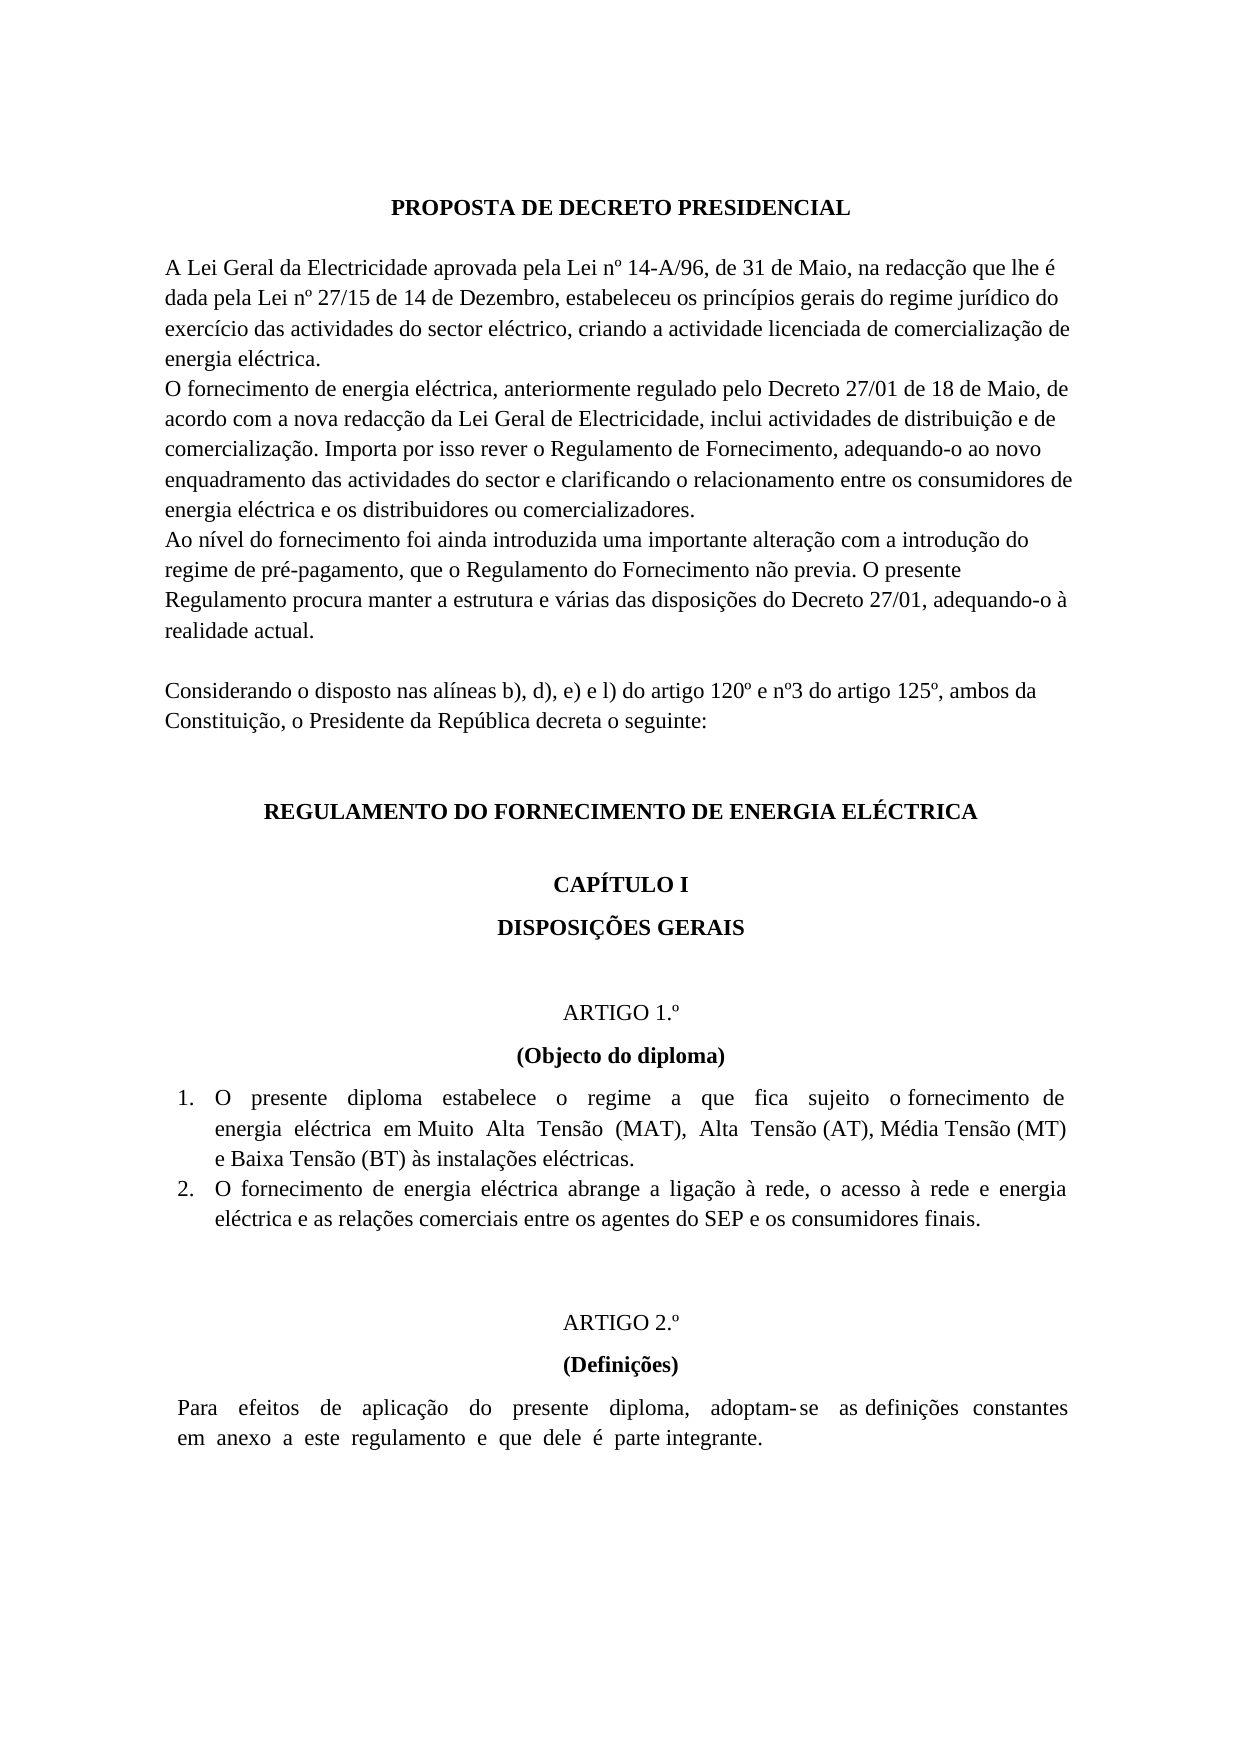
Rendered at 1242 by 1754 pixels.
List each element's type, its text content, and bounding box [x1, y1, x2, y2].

subtitle ARTIGO 2.º [164, 1309, 1077, 1335]
subtitle ARTIGO 1.º [164, 999, 1077, 1025]
text (Definições) [164, 1352, 1077, 1378]
text O fornecimento de energia eléctrica, anteriormente regulado pelo Decreto 27/01 de 18 de Maio, de acordo com a nova redacção da Lei Geral de Electricidade, inclui actividades de distribuição e de comercialização. Importa por isso rever o Regulamento de Fornecimento, adequando-o ao novo enquadramento das actividades do sector e clarificando o relacionamento entre os consumidores de energia eléctrica e os distribuidores ou comercializadores. [164, 375, 1077, 522]
text Para efeitos de aplicação do presente diploma, adoptam-se as definições constantes em anexo a este regulamento e que dele é parte integrante. [177, 1394, 1069, 1451]
subtitle CAPÍTULO I [164, 871, 1077, 897]
text A Lei Geral da Electricidade aprovada pela Lei nº 14-A/96, de 31 de Maio, na redacção que lhe é dada pela Lei nº 27/15 de 14 de Dezembro, estabeleceu os princípios gerais do regime jurídico do exercício das actividades do sector eléctrico, criando a actividade licenciada de comercialização de energia eléctrica. [164, 254, 1077, 371]
text REGULAMENTO DO FORNECIMENTO DE ENERGIA ELÉCTRICA [164, 798, 1077, 824]
text Ao nível do fornecimento foi ainda introduzida uma importante alteração com a introdução do regime de pré-pagamento, que o Regulamento do Fornecimento não previa. O presente Regulamento procura manter a estrutura e várias das disposições do Decreto 27/01, adequando-o à realidade actual. [164, 526, 1077, 643]
text DISPOSIÇÕES GERAIS [164, 913, 1077, 940]
list O fornecimento de energia eléctrica abrange a ligação à rede, o acesso à rede e energia eléctrica e as relações comerciais entre os agentes do SEP e os consumidores finais. [177, 1175, 1069, 1232]
text Considerando o disposto nas alíneas b), d), e) e l) do artigo 120º e nº3 do artigo 125º, ambos da Constituição, o Presidente da República decreta o seguinte: [164, 677, 1077, 734]
text (Objecto do diploma) [164, 1042, 1077, 1068]
list O presente diploma estabelece o regime a que fica sujeito o fornecimento de energia eléctrica em Muito Alta Tensão (MAT), Alta Tensão (AT), Média Tensão (MT) e Baixa Tensão (BT) às instalações eléctricas. [177, 1084, 1069, 1171]
text PROPOSTA DE DECRETO PRESIDENCIAL [164, 194, 1077, 220]
